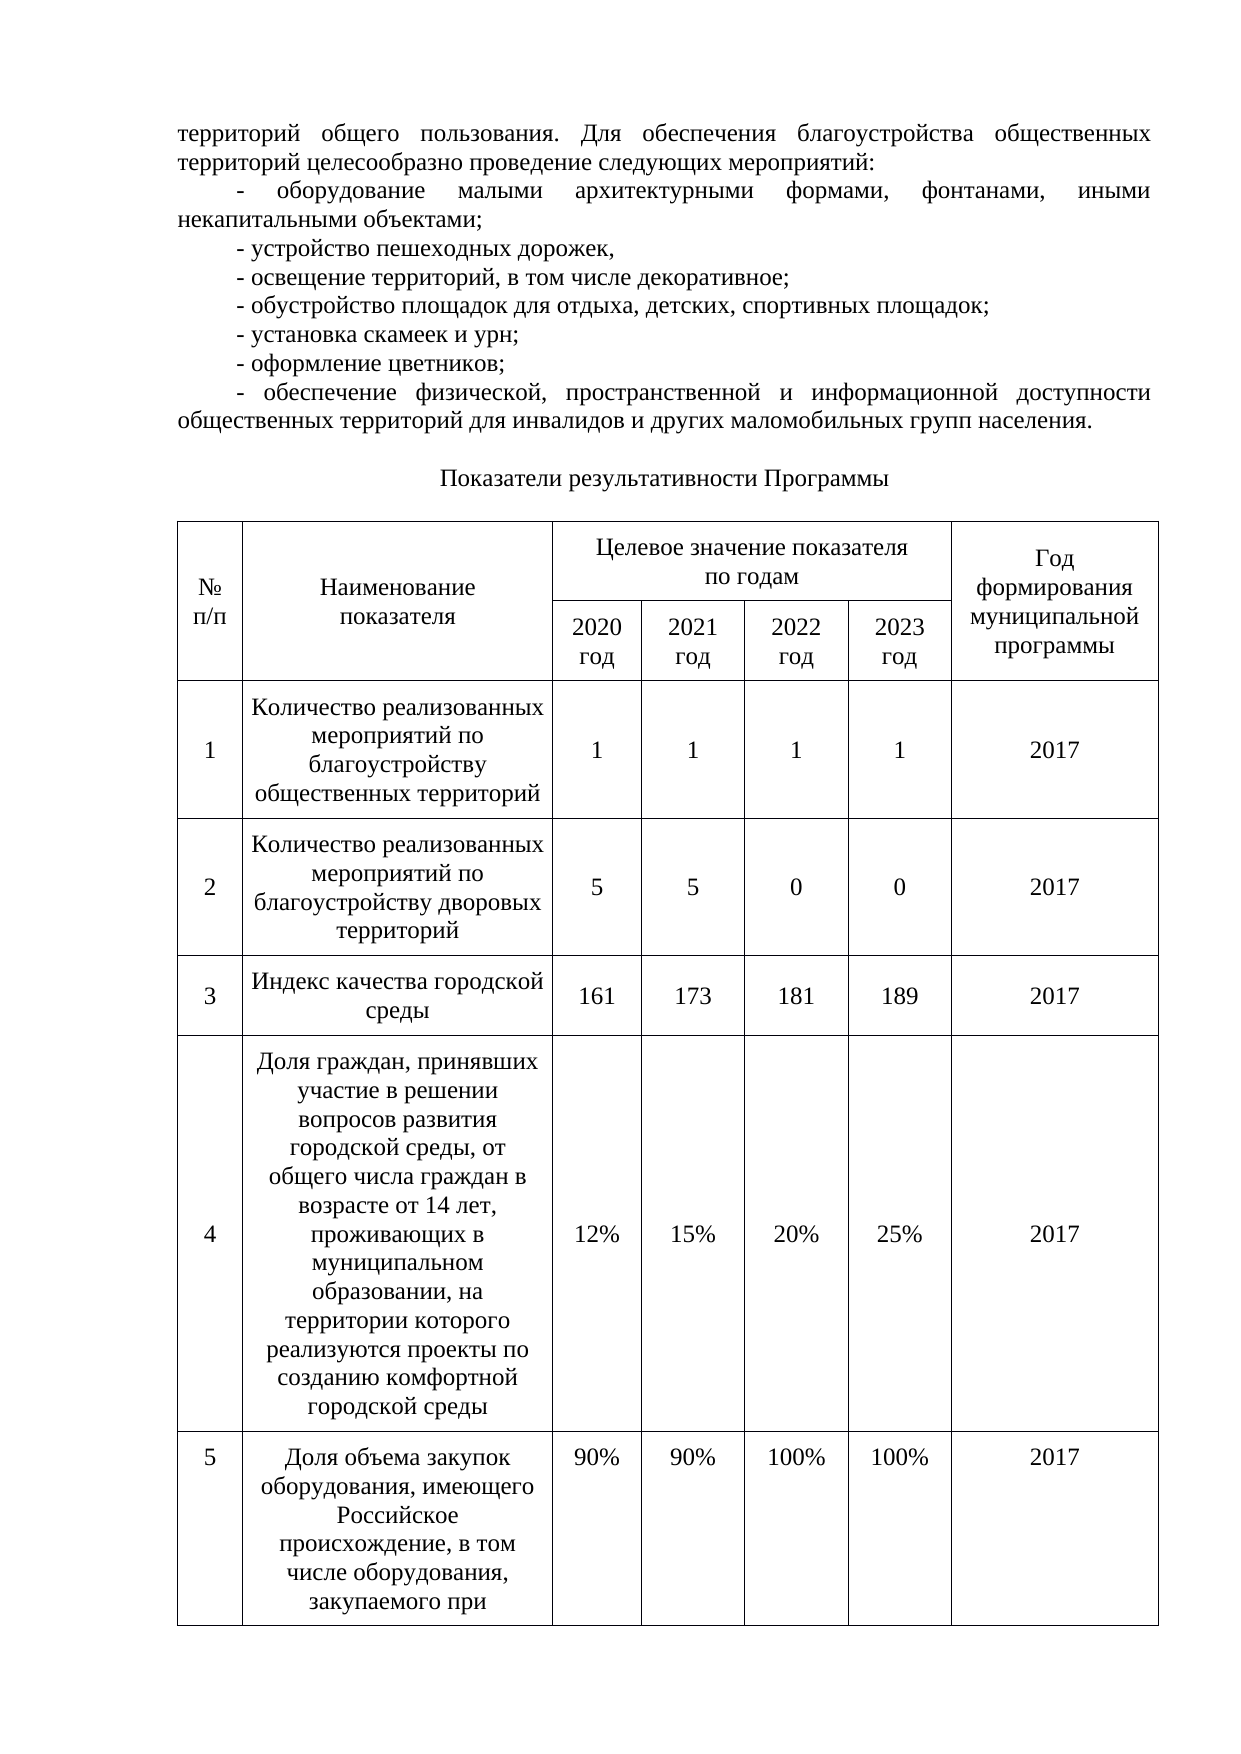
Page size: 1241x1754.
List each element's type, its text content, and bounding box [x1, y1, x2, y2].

table_cell 2017 [952, 819, 1158, 955]
table_cell 0 [849, 819, 951, 955]
table_cell 0 [745, 819, 848, 955]
table_cell Индекс качества городской среды [243, 956, 552, 1034]
table_cell 5 [178, 1432, 242, 1625]
table_cell 2022 год [745, 601, 848, 680]
table_cell 189 [849, 956, 951, 1034]
table_cell 181 [745, 956, 848, 1034]
text - установка скамеек и урн; [177, 319, 1152, 348]
table_cell 90% [553, 1432, 641, 1625]
table_cell 5 [642, 819, 744, 955]
text Показатели результативности Программы [177, 463, 1152, 492]
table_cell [243, 1432, 552, 1625]
table_cell 90% [642, 1432, 744, 1625]
table_cell 15% [642, 1036, 744, 1431]
text - обеспечение физической, пространственной и информационной доступности общественных территорий для инвалидов и других маломобильных групп населения. [177, 377, 1152, 434]
table_header Наименование показателя [243, 522, 552, 680]
table_cell 100% [745, 1432, 848, 1625]
table_cell 25% [849, 1036, 951, 1431]
table_header № п/п [178, 522, 242, 680]
table_cell 100% [849, 1432, 951, 1625]
table_cell 161 [553, 956, 641, 1034]
table_cell 20% [745, 1036, 848, 1431]
table_cell 4 [178, 1036, 242, 1431]
table_cell 1 [642, 681, 744, 817]
text - освещение территорий, в том числе декоративное; [177, 262, 1152, 291]
table_header Год формирования муниципальной программы [952, 522, 1158, 680]
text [177, 118, 1152, 176]
table_cell Доля граждан, принявших участие в решении вопросов развития городской среды, от общего числа граждан в возрасте от 14 лет, проживающих в муниципальном образовании, на территории которого реализуются проекты по созданию комфортной городской среды [243, 1036, 552, 1431]
table_cell 2017 [952, 681, 1158, 817]
table_cell Количество реализованных мероприятий по благоустройству общественных территорий [243, 681, 552, 817]
table_cell 2017 [952, 956, 1158, 1034]
table_cell 2 [178, 819, 242, 955]
table_cell 2017 [952, 1432, 1158, 1625]
text - обустройство площадок для отдыха, детских, спортивных площадок; [177, 291, 1152, 319]
table_cell 2023 год [849, 601, 951, 680]
table_cell 1 [849, 681, 951, 817]
text - оборудование малыми архитектурными формами, фонтанами, иными некапитальными объектами; [177, 176, 1152, 233]
table_cell 173 [642, 956, 744, 1034]
table_cell Количество реализованных мероприятий по благоустройству дворовых территорий [243, 819, 552, 955]
table_cell 2020 год [553, 601, 641, 680]
table_cell 1 [178, 681, 242, 817]
table_cell 1 [553, 681, 641, 817]
table_cell 2017 [952, 1036, 1158, 1431]
table_header Целевое значение показателя по годам [553, 522, 951, 600]
table_cell 1 [745, 681, 848, 817]
table_cell 3 [178, 956, 242, 1034]
text - оформление цветников; [177, 348, 1152, 377]
table_cell 2021 год [642, 601, 744, 680]
table_cell 12% [553, 1036, 641, 1431]
table_cell 5 [553, 819, 641, 955]
text - устройство пешеходных дорожек, [177, 233, 1152, 262]
